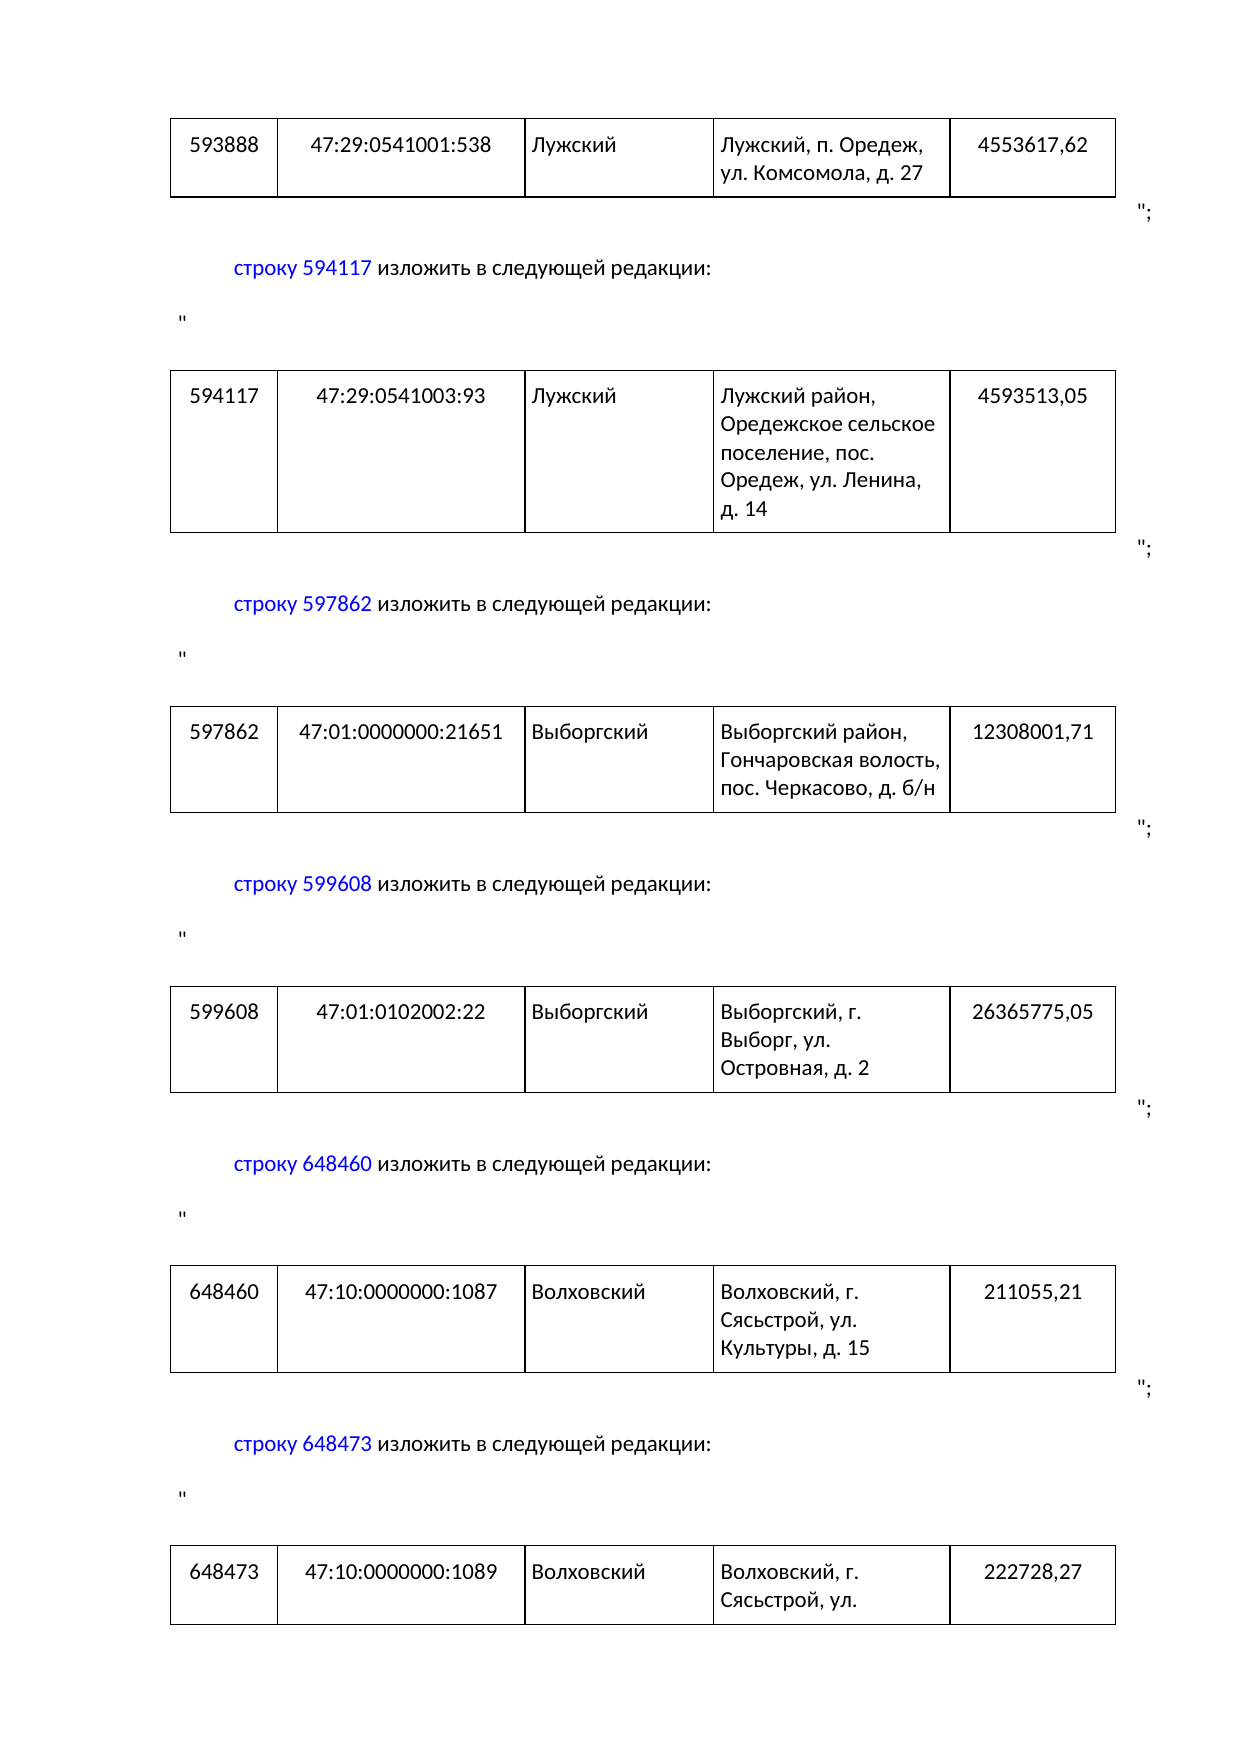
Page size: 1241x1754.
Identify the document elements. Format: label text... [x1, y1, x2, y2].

table_header 594117 [171, 371, 277, 532]
table_header 222728,27 [951, 1546, 1115, 1623]
text строку 648473 изложить в следующей редакции: [177, 1429, 1152, 1457]
table_header 597862 [171, 707, 277, 812]
table_header 211055,21 [951, 1266, 1115, 1372]
text "; [177, 1373, 1152, 1401]
table_header Выборгский [526, 707, 713, 812]
table_header 47:29:0541001:538 [278, 119, 524, 196]
table_header Лужский, п. Оредеж, ул. Комсомола, д. 27 [714, 119, 949, 196]
table_header 593888 [171, 119, 277, 196]
text " [177, 1205, 1152, 1233]
table_header 47:29:0541003:93 [278, 371, 524, 532]
text строку 648460 изложить в следующей редакции: [177, 1149, 1152, 1177]
text строку 599608 изложить в следующей редакции: [177, 869, 1152, 897]
table_header 26365775,05 [951, 987, 1115, 1092]
table_header 47:01:0000000:21651 [278, 707, 524, 812]
table_header 47:10:0000000:1087 [278, 1266, 524, 1372]
table_header Лужский [526, 119, 713, 196]
text строку 597862 изложить в следующей редакции: [177, 589, 1152, 617]
table_header Лужский район, Оредежское сельское поселение, пос. Оредеж, ул. Ленина, д. 14 [714, 371, 949, 532]
table_header Лужский [526, 371, 713, 532]
table_header 47:01:0102002:22 [278, 987, 524, 1092]
table_header Волховский [526, 1546, 713, 1623]
text строку 594117 изложить в следующей редакции: [177, 253, 1152, 282]
text "; [177, 533, 1152, 561]
table_header 4593513,05 [951, 371, 1115, 532]
table_header Выборгский, г. Выборг, ул. Островная, д. 2 [714, 987, 949, 1092]
table_header Выборгский район, Гончаровская волость, пос. Черкасово, д. б/н [714, 707, 949, 812]
table_header 648473 [171, 1546, 277, 1623]
text " [177, 1485, 1152, 1513]
table_header 12308001,71 [951, 707, 1115, 812]
text "; [177, 197, 1152, 226]
text "; [177, 1093, 1152, 1121]
table_header Волховский, г. Сясьстрой, ул. Культуры, д. 15 [714, 1266, 949, 1372]
text "; [177, 813, 1152, 841]
text " [177, 645, 1152, 673]
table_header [714, 1546, 949, 1623]
table_header 4553617,62 [951, 119, 1115, 196]
text " [177, 925, 1152, 953]
table_header 47:10:0000000:1089 [278, 1546, 524, 1623]
table_header 599608 [171, 987, 277, 1092]
text " [177, 309, 1152, 338]
table_header 648460 [171, 1266, 277, 1372]
table_header Выборгский [526, 987, 713, 1092]
table_header Волховский [526, 1266, 713, 1372]
